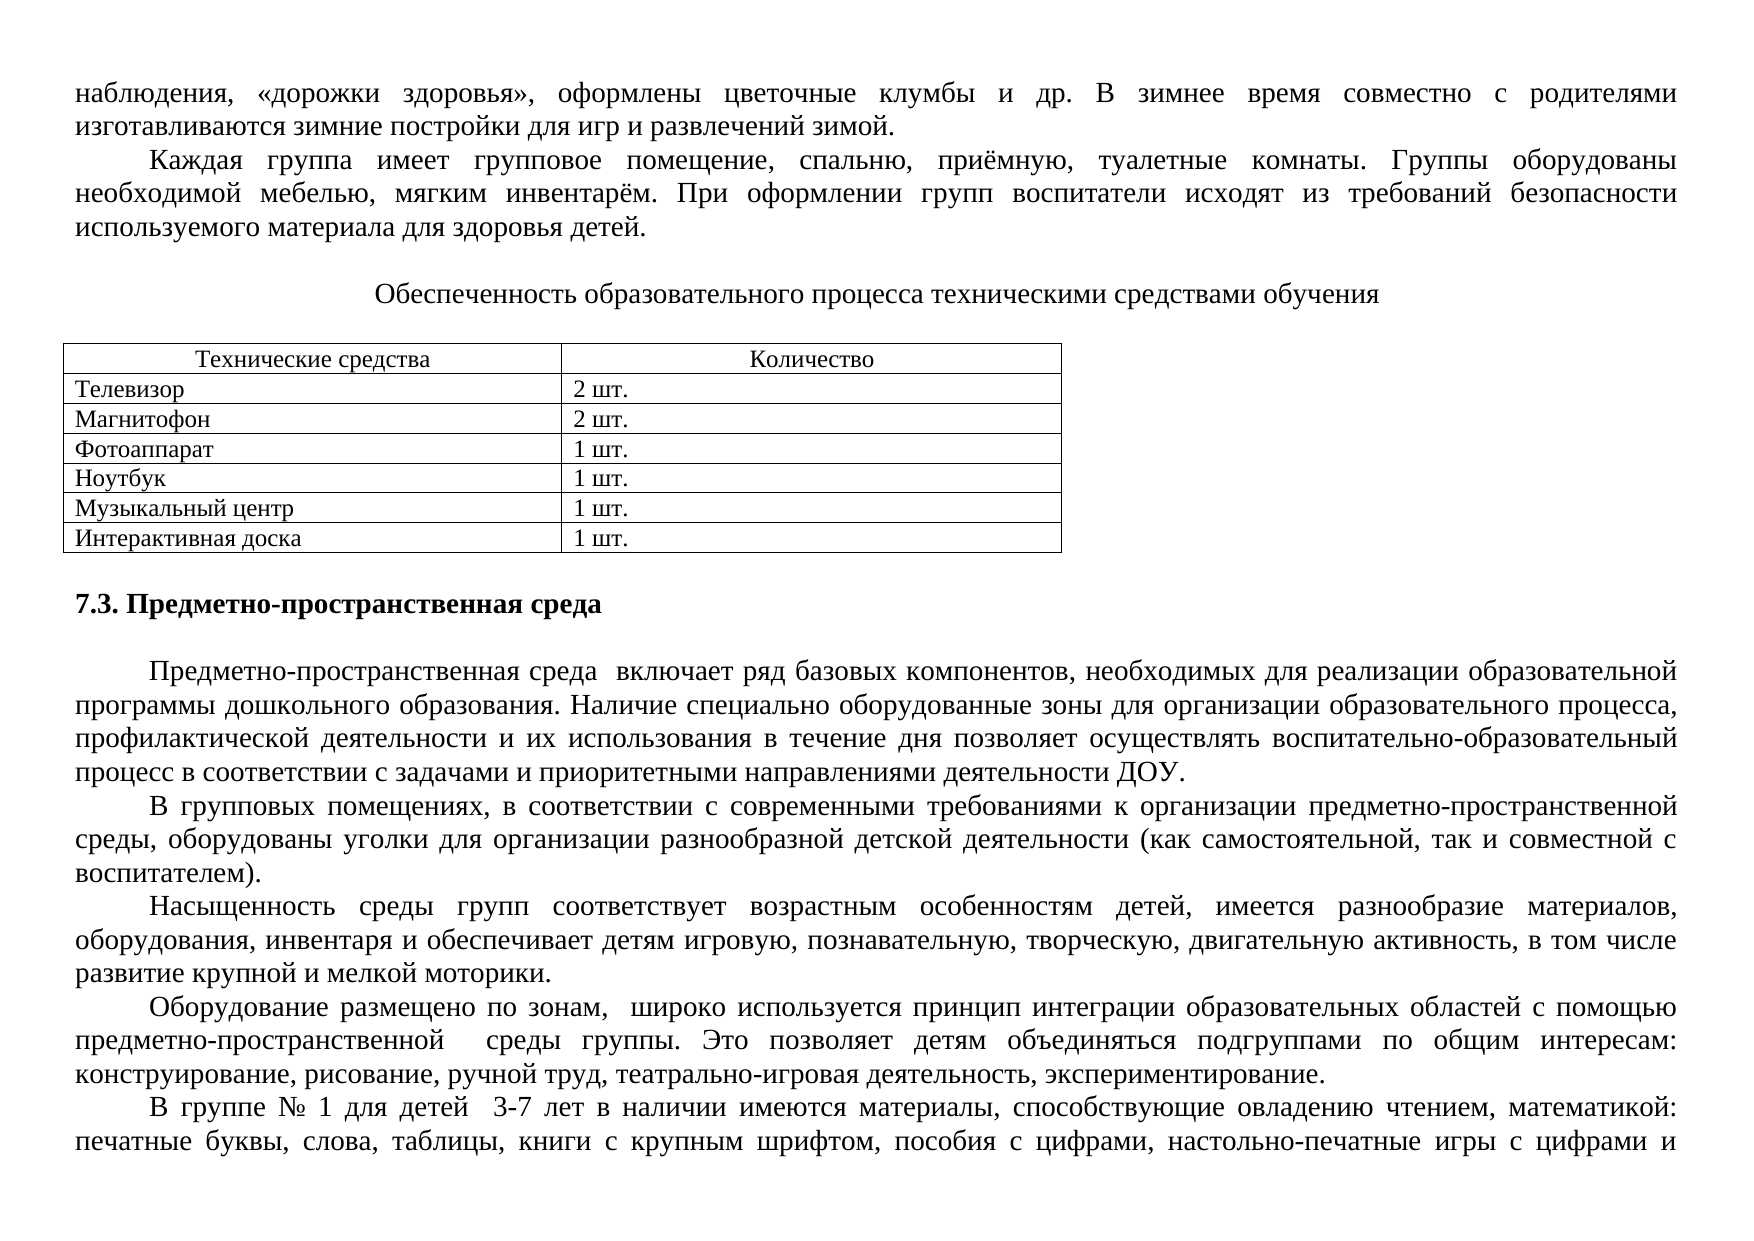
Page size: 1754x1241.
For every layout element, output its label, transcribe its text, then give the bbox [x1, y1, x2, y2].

table_cell 1 шт. [562, 493, 1061, 522]
table_cell Магнитофон [64, 404, 561, 433]
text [75, 1089, 1679, 1157]
table_cell 1 шт. [562, 464, 1061, 492]
text Оборудование размещено по зонам, широко используется принцип интеграции образовательных областей с помощью предметно-пространственной среды группы. Это позволяет детям объединяться подгруппами по общим интересам: конструирование, рисование, ручной труд, театрально-игровая деятельность, экспериментирование. [75, 989, 1679, 1089]
text Насыщенность среды групп соответствует возрастным особенностям детей, имеется разнообразие материалов, оборудования, инвентаря и обеспечивает детям игровую, познавательную, творческую, двигательную активность, в том числе развитие крупной и мелкой моторики. [75, 888, 1679, 989]
table_cell Фотоаппарат [64, 434, 561, 462]
text 7.3. Предметно-пространственная среда [75, 586, 1679, 620]
table_cell 1 шт. [562, 523, 1061, 552]
text В групповых помещениях, в соответствии с современными требованиями к организации предметно-пространственной среды, оборудованы уголки для организации разнообразной детской деятельности (как самостоятельной, так и совместной с воспитателем). [75, 788, 1679, 888]
table_cell Интерактивная доска [64, 523, 561, 552]
table_header Количество [562, 344, 1061, 373]
table_cell 1 шт. [562, 434, 1061, 462]
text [75, 75, 1679, 142]
table_cell Ноутбук [64, 464, 561, 492]
table_cell Телевизор [64, 374, 561, 403]
table_cell 2 шт. [562, 404, 1061, 433]
table_header Технические средства [64, 344, 561, 373]
text Каждая группа имеет групповое помещение, спальню, приёмную, туалетные комнаты. Группы оборудованы необходимой мебелью, мягким инвентарём. При оформлении групп воспитатели исходят из требований безопасности используемого материала для здоровья детей. [75, 142, 1679, 243]
table_cell 2 шт. [562, 374, 1061, 403]
text Предметно-пространственная среда включает ряд базовых компонентов, необходимых для реализации образовательной программы дошкольного образования. Наличие специально оборудованные зоны для организации образовательного процесса, профилактической деятельности и их использования в течение дня позволяет осуществлять воспитательно-образовательный процесс в соответствии с задачами и приоритетными направлениями деятельности ДОУ. [75, 653, 1679, 788]
table_cell Музыкальный центр [64, 493, 561, 522]
text Обеспеченность образовательного процесса техническими средствами обучения [75, 276, 1679, 310]
